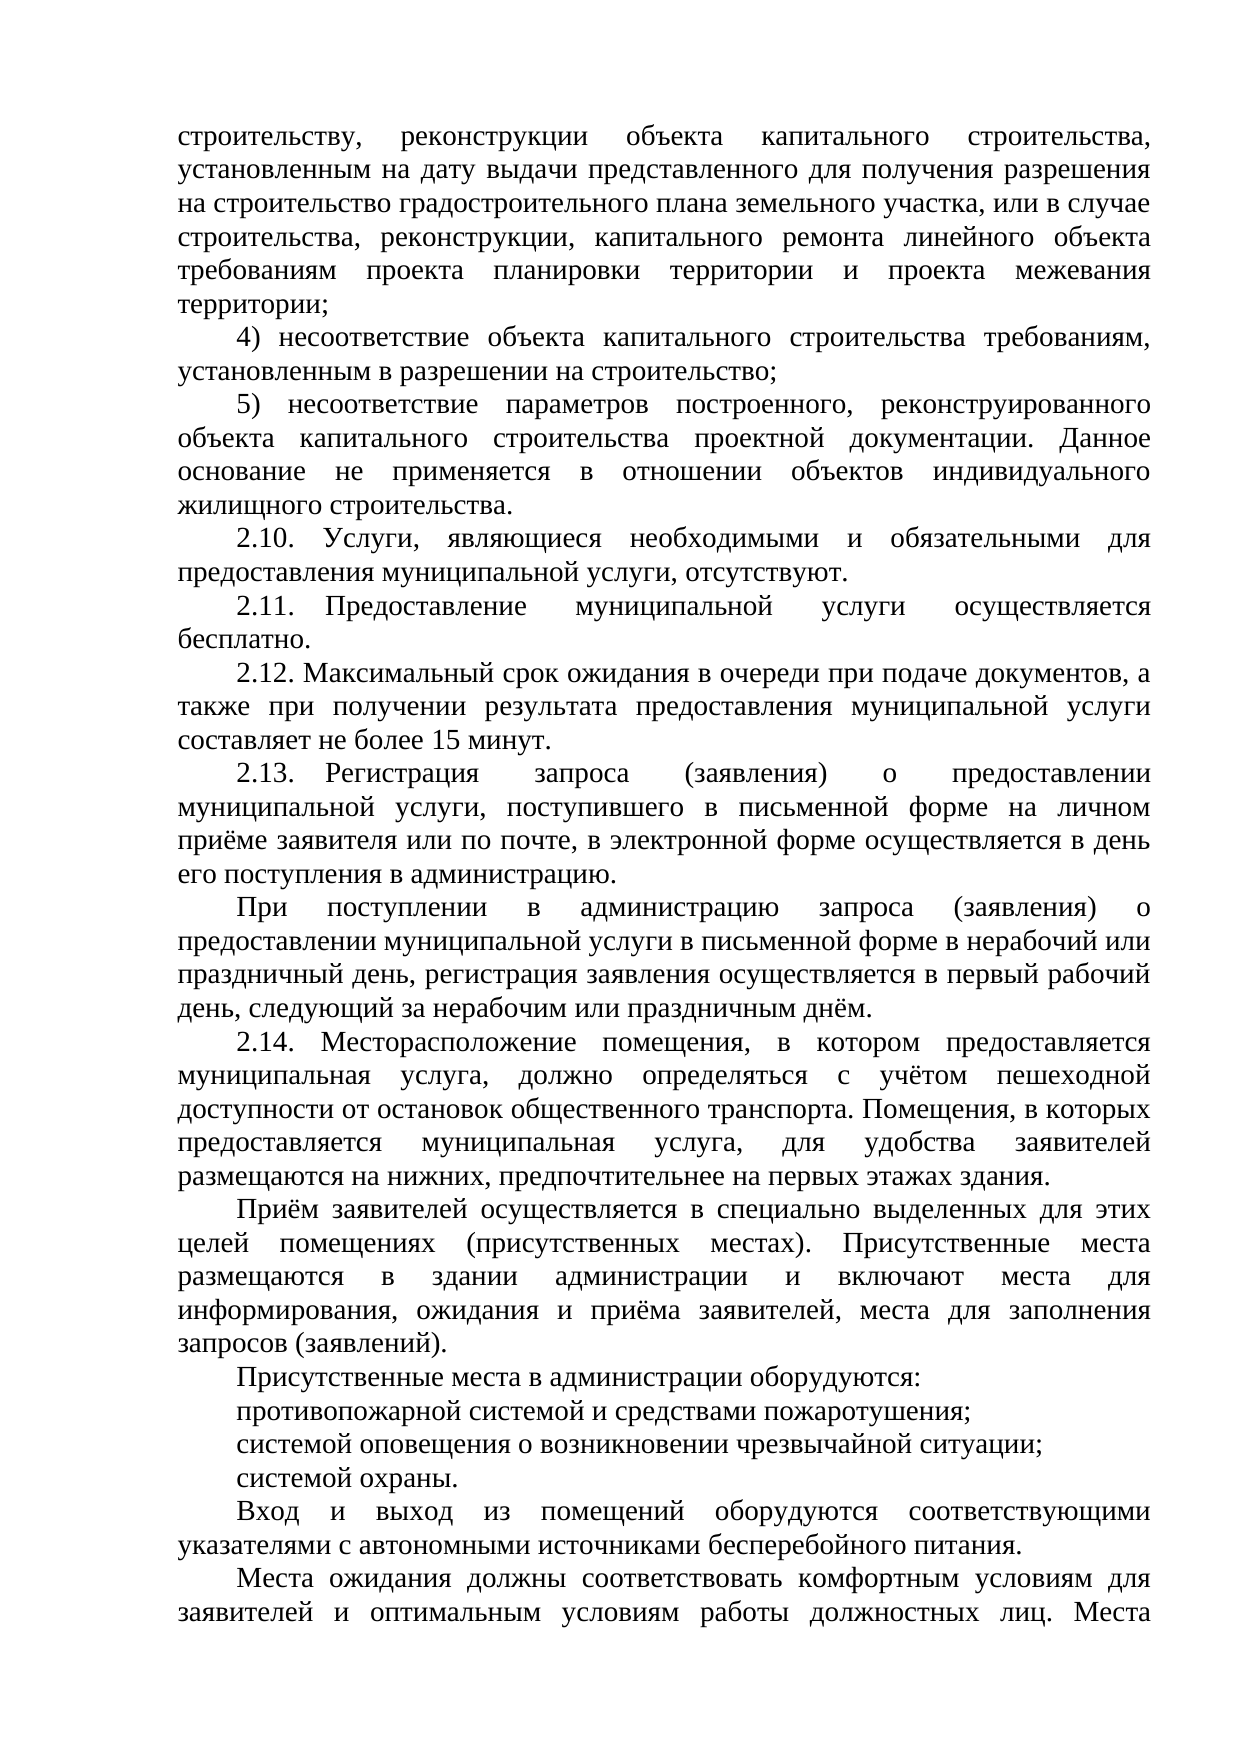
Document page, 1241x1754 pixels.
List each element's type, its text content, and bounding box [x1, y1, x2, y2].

text При поступлении в администрацию запроса (заявления) о предоставлении муниципальной услуги в письменной форме в нерабочий или праздничный день, регистрация заявления осуществляется в первый рабочий день, следующий за нерабочим или праздничным днём. [177, 889, 1152, 1024]
text Приём заявителей осуществляется в специально выделенных для этих целей помещениях (присутственных местах). Присутственные места размещаются в здании администрации и включают места для информирования, ожидания и приёма заявителей, места для заполнения запросов (заявлений). [177, 1191, 1152, 1359]
text 2.13. Регистрация запроса (заявления) о предоставлении муниципальной услуги, поступившего в письменной форме на личном приёме заявителя или по почте, в электронной форме осуществляется в день его поступления в администрацию. [177, 755, 1152, 889]
text 2.11. Предоставление муниципальной услуги осуществляется бесплатно. [177, 588, 1152, 655]
text 2.10. Услуги, являющиеся необходимыми и обязательными для предоставления муниципальной услуги, отсутствуют. [177, 521, 1152, 588]
text 2.14. Месторасположение помещения, в котором предоставляется муниципальная услуга, должно определяться с учётом пешеходной доступности от остановок общественного транспорта. Помещения, в которых предоставляется муниципальная услуга, для удобства заявителей размещаются на нижних, предпочтительнее на первых этажах здания. [177, 1024, 1152, 1191]
text 4) несоответствие объекта капитального строительства требованиям, установленным в разрешении на строительство; [177, 319, 1152, 386]
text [177, 1560, 1152, 1627]
text системой оповещения о возникновении чрезвычайной ситуации; [177, 1426, 1152, 1460]
text 5) несоответствие параметров построенного, реконструированного объекта капитального строительства проектной документации. Данное основание не применяется в отношении объектов индивидуального жилищного строительства. [177, 386, 1152, 521]
text системой охраны. [177, 1460, 1152, 1493]
text противопожарной системой и средствами пожаротушения; [177, 1393, 1152, 1426]
text Присутственные места в администрации оборудуются: [177, 1359, 1152, 1393]
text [177, 118, 1152, 319]
text Вход и выход из помещений оборудуются соответствующими указателями с автономными источниками бесперебойного питания. [177, 1493, 1152, 1560]
text 2.12. Максимальный срок ожидания в очереди при подаче документов, а также при получении результата предоставления муниципальной услуги составляет не более 15 минут. [177, 655, 1152, 755]
